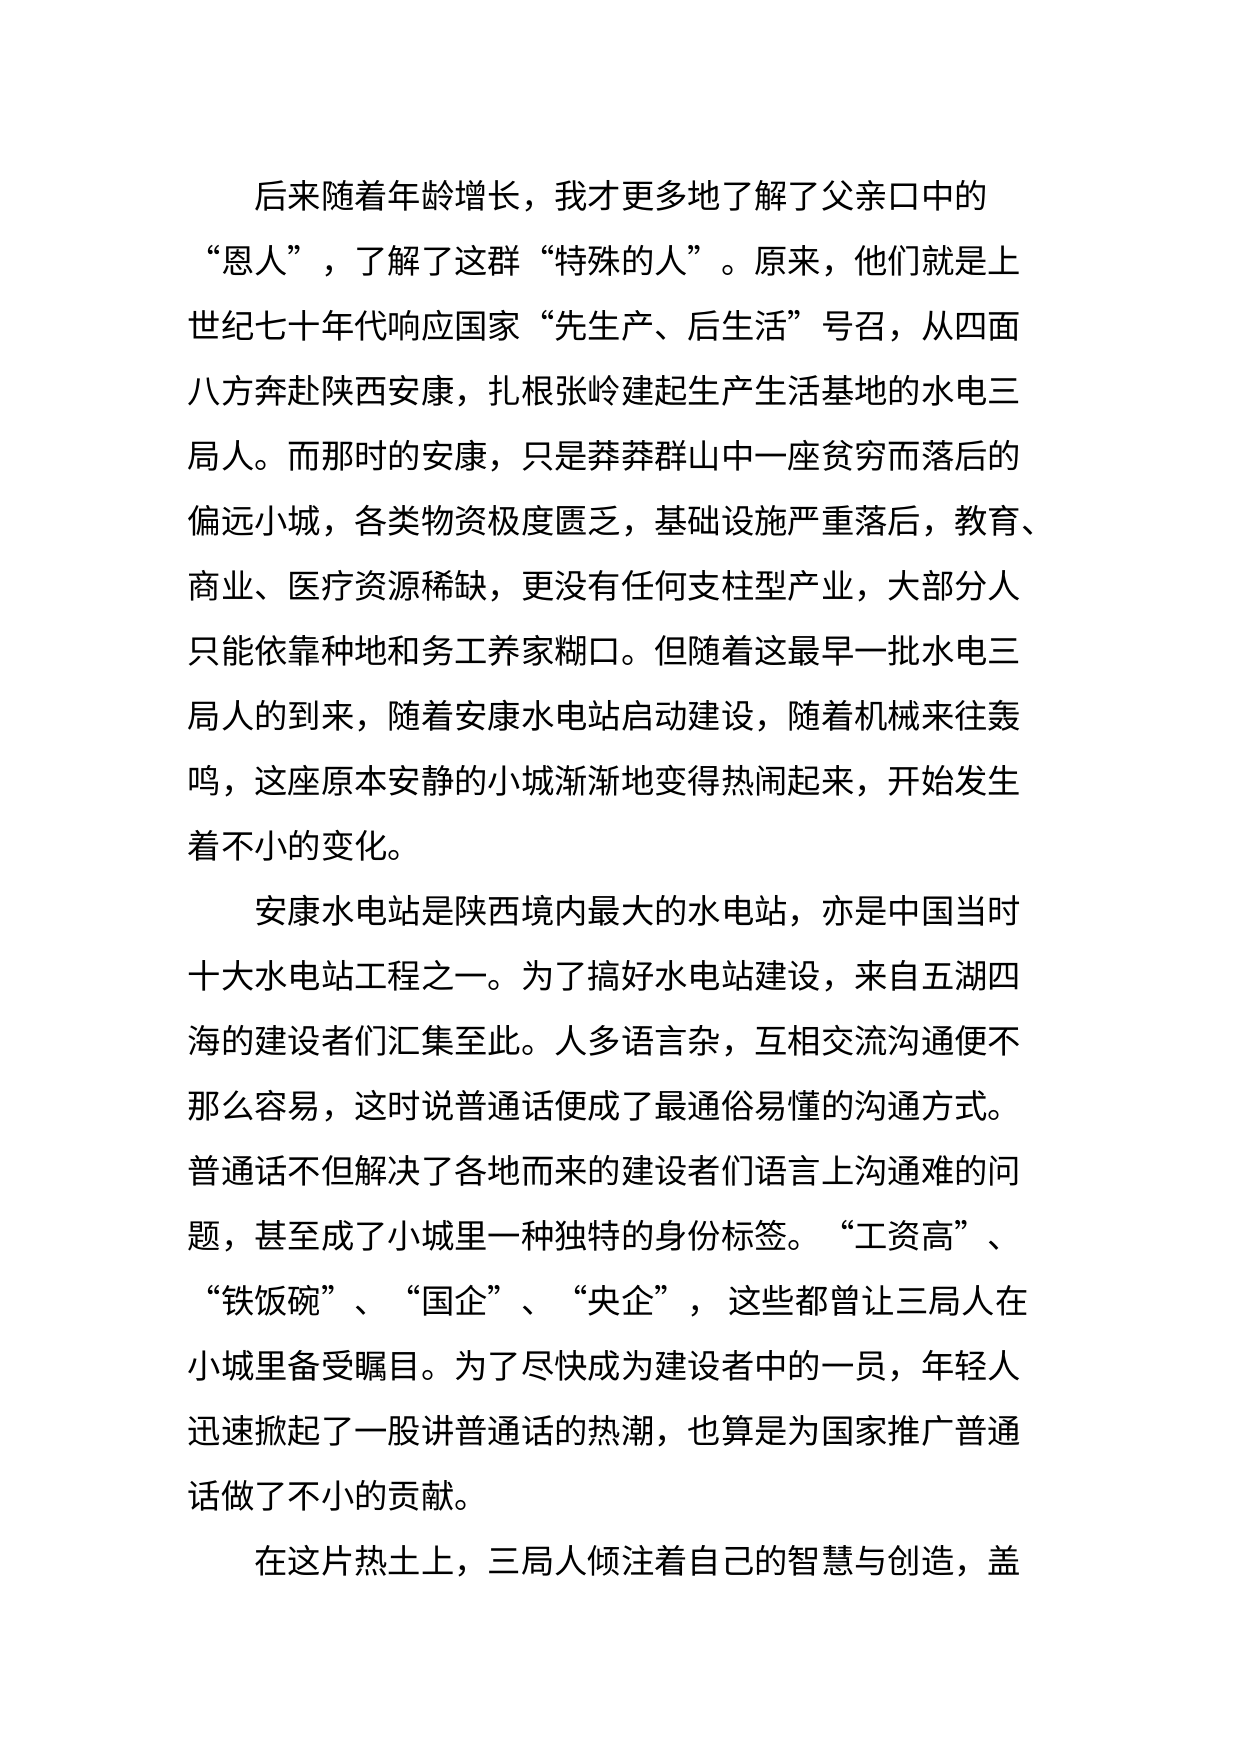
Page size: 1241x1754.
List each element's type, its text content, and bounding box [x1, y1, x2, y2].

text 后来随着年龄增长，我才更多地了解了父亲口中的“恩人”，了解了这群“特殊的人”。原来，他们就是上世纪七十年代响应国家“先生产、后生活”号召，从四面八方奔赴陕西安康，扎根张岭建起生产生活基地的水电三局人。而那时的安康，只是莽莽群山中一座贫穷而落后的偏远小城，各类物资极度匮乏，基础设施严重落后，教育、商业、医疗资源稀缺，更没有任何支柱型产业，大部分人只能依靠种地和务工养家糊口。但随着这最早一批水电三局人的到来，随着安康水电站启动建设，随着机械来往轰鸣，这座原本安静的小城渐渐地变得热闹起来，开始发生着不小的变化。 [187, 162, 1053, 877]
text 安康水电站是陕西境内最大的水电站，亦是中国当时十大水电站工程之一。为了搞好水电站建设，来自五湖四海的建设者们汇集至此。人多语言杂，互相交流沟通便不那么容易，这时说普通话便成了最通俗易懂的沟通方式。普通话不但解决了各地而来的建设者们语言上沟通难的问题，甚至成了小城里一种独特的身份标签。“工资高”、“铁饭碗”、“国企”、“央企”， 这些都曾让三局人在小城里备受瞩目。为了尽快成为建设者中的一员，年轻人迅速掀起了一股讲普通话的热潮，也算是为国家推广普通话做了不小的贡献。 [187, 877, 1053, 1527]
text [187, 1527, 1053, 1592]
